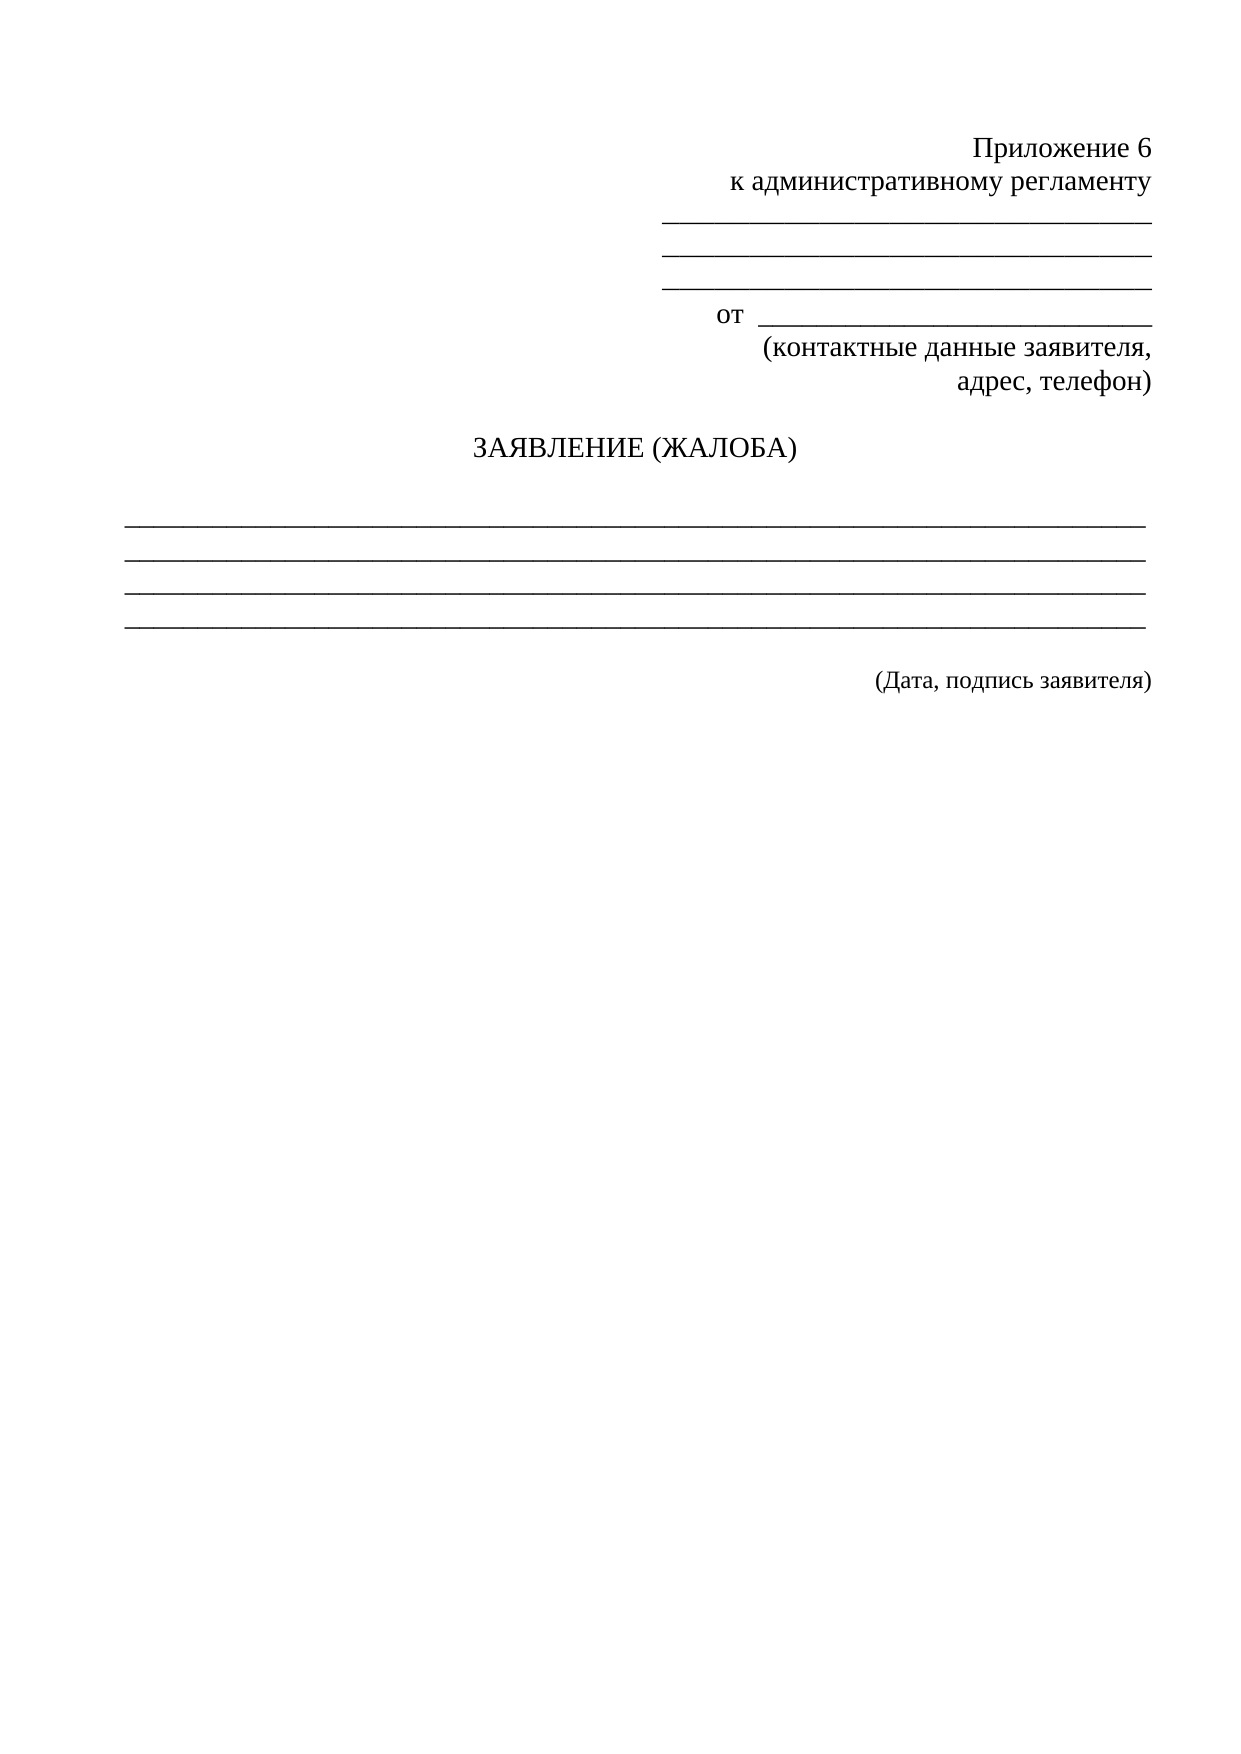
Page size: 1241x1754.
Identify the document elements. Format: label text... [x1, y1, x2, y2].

text к административному регламенту [118, 163, 1152, 197]
text ______________________________________________________________________ [118, 598, 1152, 631]
text ЗАЯВЛЕНИЕ (ЖАЛОБА) [118, 430, 1152, 464]
text (контактные данные заявителя, [118, 329, 1152, 363]
text ______________________________________________________________________ [118, 531, 1152, 564]
text адрес, телефон) [118, 363, 1152, 397]
text (Дата, подпись заявителя) [118, 665, 1152, 694]
text ______________________________________________________________________ [118, 564, 1152, 598]
text Приложение 6 [118, 130, 1152, 163]
text ______________________________________________________________________ [118, 497, 1152, 531]
text от ___________________________ [118, 296, 1152, 329]
text ____________________________ ____________________________ ____________________________ [118, 197, 1152, 296]
